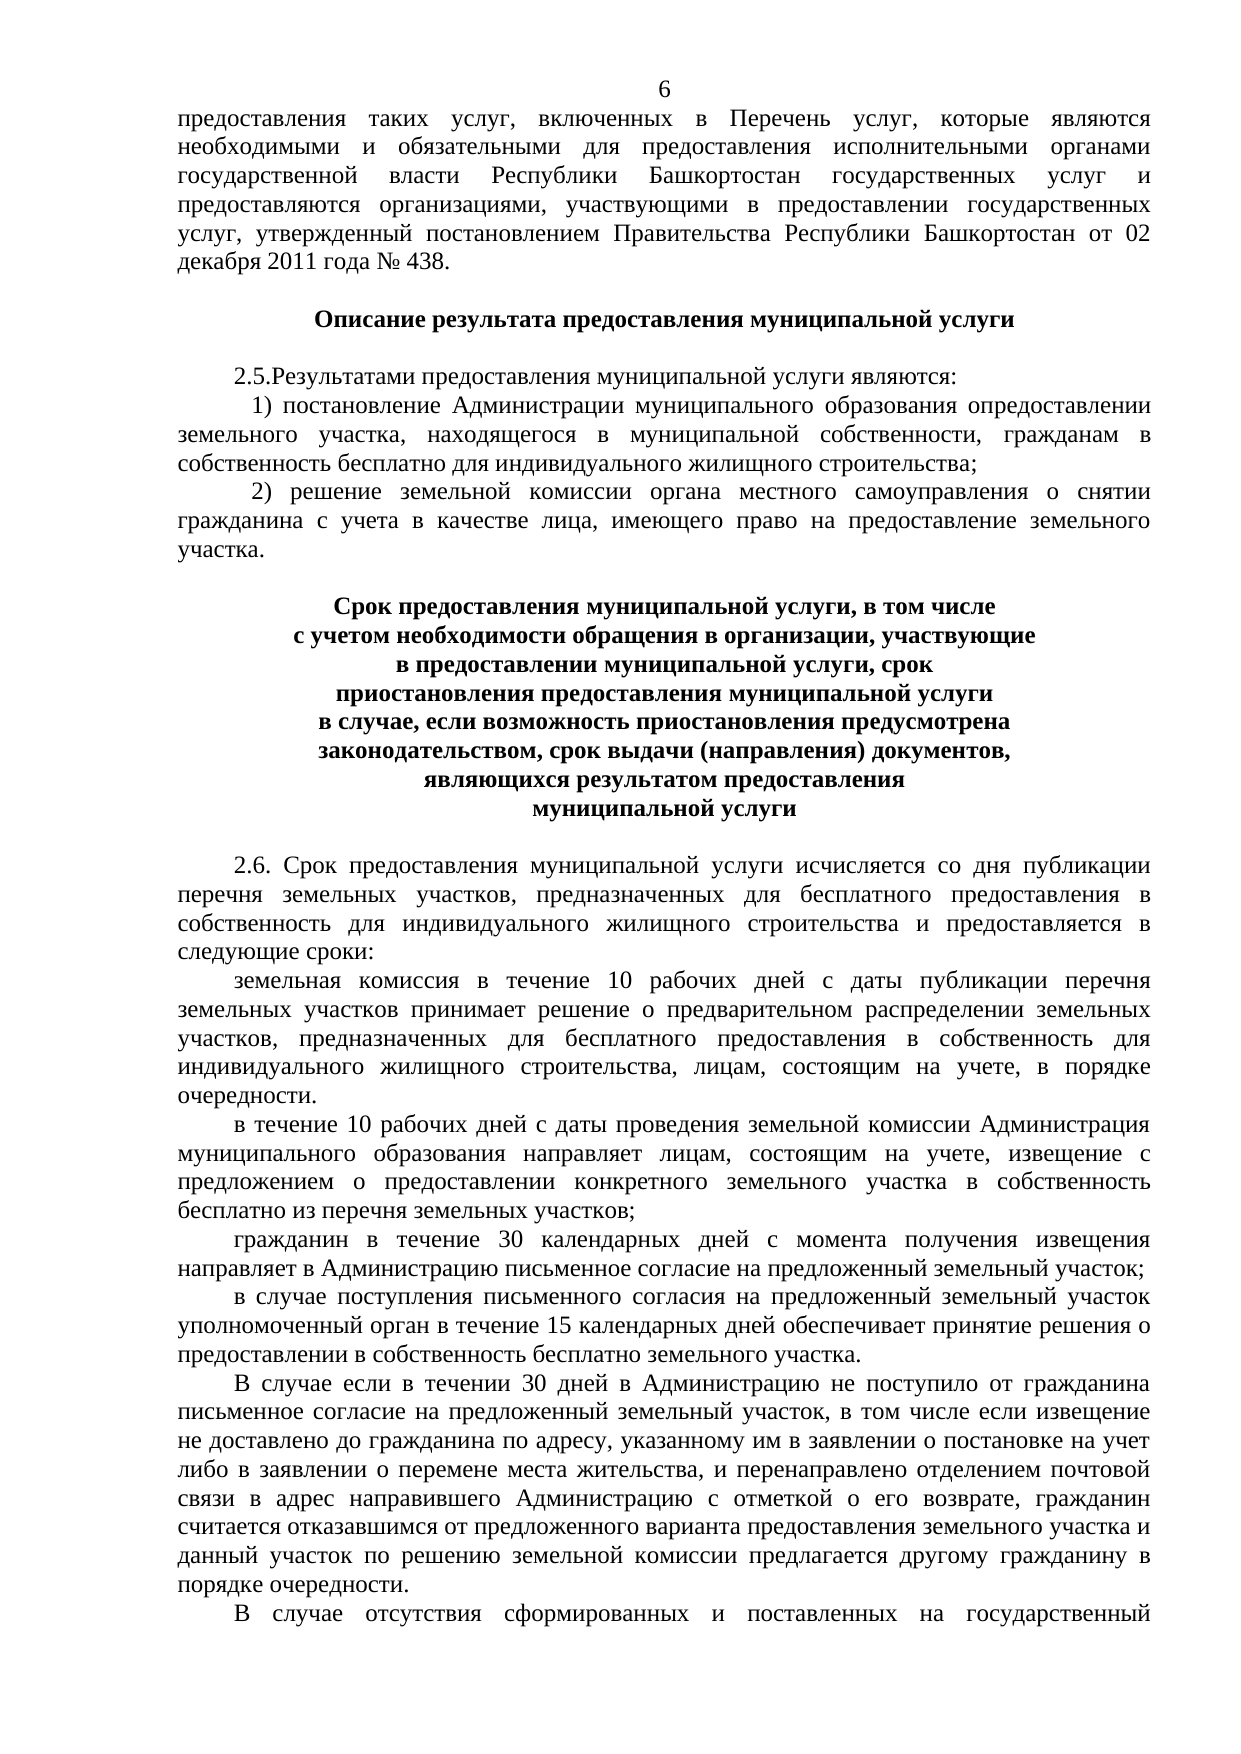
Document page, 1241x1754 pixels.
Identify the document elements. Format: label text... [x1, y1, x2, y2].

title Описание результата предоставления муниципальной услуги [177, 304, 1152, 333]
title законодательством, срок выдачи (направления) документов, [177, 735, 1152, 764]
text в течение 10 рабочих дней с даты проведения земельной комиссии Администрация муниципального образования направляет лицам, состоящим на учете, извещение с предложением о предоставлении конкретного земельного участка в собственность бесплатно из перечня земельных участков; [177, 1109, 1152, 1224]
title Срок предоставления муниципальной услуги, в том числе [177, 591, 1152, 620]
text земельная комиссия в течение 10 рабочих дней с даты публикации перечня земельных участков принимает решение о предварительном распределении земельных участков, предназначенных для бесплатного предоставления в собственность для индивидуального жилищного строительства, лицам, состоящим на учете, в порядке очередности. [177, 965, 1152, 1109]
title являющихся результатом предоставления [177, 764, 1152, 793]
title муниципальной услуги [177, 793, 1152, 821]
title в предоставлении муниципальной услуги, срок [177, 649, 1152, 678]
text 2.6. Срок предоставления муниципальной услуги исчисляется со дня публикации перечня земельных участков, предназначенных для бесплатного предоставления в собственность для индивидуального жилищного строительства и предоставляется в следующие сроки: [177, 850, 1152, 965]
title с учетом необходимости обращения в организации, участвующие [177, 620, 1152, 649]
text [177, 1598, 1152, 1626]
text гражданин в течение 30 календарных дней с момента получения извещения направляет в Администрацию письменное согласие на предложенный земельный участок; [177, 1224, 1152, 1281]
text В случае если в течении 30 дней в Администрацию не поступило от гражданина письменное согласие на предложенный земельный участок, в том числе если извещение не доставлено до гражданина по адресу, указанному им в заявлении о постановке на учет либо в заявлении о перемене места жительства, и перенаправлено отделением почтовой связи в адрес направившего Администрацию с отметкой о его возврате, гражданин считается отказавшимся от предложенного варианта предоставления земельного участка и данный участок по решению земельной комиссии предлагается другому гражданину в порядке очередности. [177, 1368, 1152, 1598]
text 2.5.Результатами предоставления муниципальной услуги являются: [177, 361, 1152, 390]
title приостановления предоставления муниципальной услуги [177, 678, 1152, 706]
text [177, 103, 1152, 275]
title в случае, если возможность приостановления предусмотрена [177, 706, 1152, 735]
text 2) решение земельной комиссии органа местного самоуправления о снятии гражданина с учета в качестве лица, имеющего право на предоставление земельного участка. [177, 476, 1152, 563]
text 1) постановление Администрации муниципального образования опредоставлении земельного участка, находящегося в муниципальной собственности, гражданам в собственность бесплатно для индивидуального жилищного строительства; [177, 390, 1152, 476]
text в случае поступления письменного согласия на предложенный земельный участок уполномоченный орган в течение 15 календарных дней обеспечивает принятие решения о предоставлении в собственность бесплатно земельного участка. [177, 1281, 1152, 1368]
